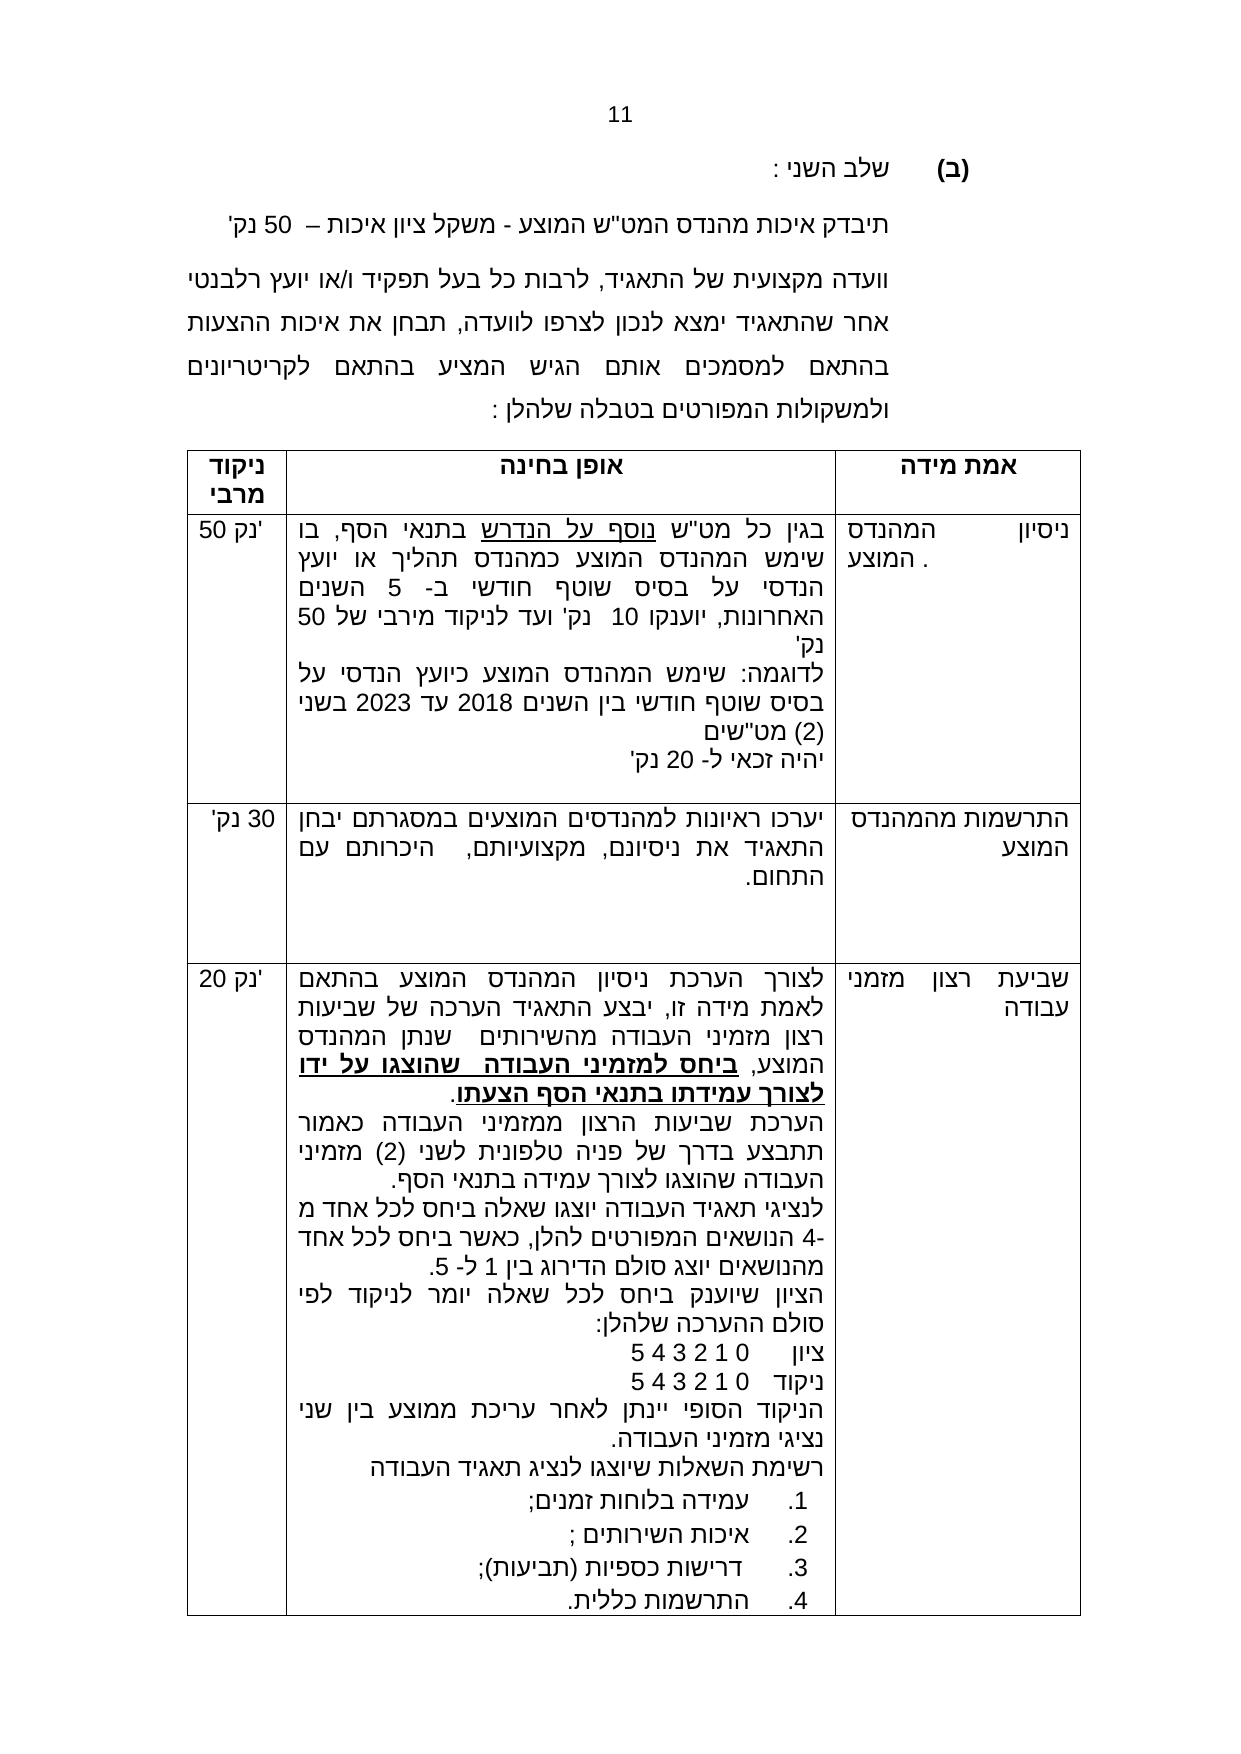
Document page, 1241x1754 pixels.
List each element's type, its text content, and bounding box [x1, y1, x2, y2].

table_cell התרשמות מהמהנדס המוצע [836, 804, 1080, 963]
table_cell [287, 964, 835, 1615]
list וועדה מקצועית של התאגיד, לרבות כל בעל תפקיד ו/או יועץ רלבנטי אחר שהתאגיד ימצא לנכון לצרפו לוועדה, תבחן את איכות ההצעות בהתאם למסמכים אותם הגיש המציע בהתאם לקריטריונים ולמשקולות המפורטים בטבלה שלהלן : [187, 265, 890, 423]
table_cell יערכו ראיונות למהנדסים המוצעים במסגרתם יבחן התאגיד את ניסיונם, מקצועיותם, היכרותם עם התחום. [287, 804, 835, 963]
table_header ניקוד מרבי [188, 451, 286, 514]
list שלב השני : [187, 154, 937, 183]
table_cell 20 נק' [188, 964, 286, 1615]
table_header אופן בחינה [287, 451, 835, 514]
table_cell ניסיון המהנדס המוצע . [836, 515, 1080, 803]
table_cell 50 נק' [188, 515, 286, 803]
table_cell 30 נק' [188, 804, 286, 963]
table_cell בגין כל מט"ש נוסף על הנדרש בתנאי הסף, בו שימש המהנדס המוצע כמהנדס תהליך או יועץ הנדסי על בסיס שוטף חודשי ב- 5 השנים האחרונות, יוענקו 10 נק' ועד לניקוד מירבי של 50 נק' לדוגמה: שימש המהנדס המוצע כיועץ הנדסי על בסיס שוטף חודשי בין השנים 2018 עד 2023 בשני (2) מט"שים יהיה זכאי ל- 20 נק' [287, 515, 835, 803]
table_header אמת מידה [836, 451, 1080, 514]
list תיבדק איכות מהנדס המט"ש המוצע - משקל ציון איכות – 50 נק' [187, 210, 890, 238]
table_cell שביעת רצון מזמני עבודה [836, 964, 1080, 1615]
